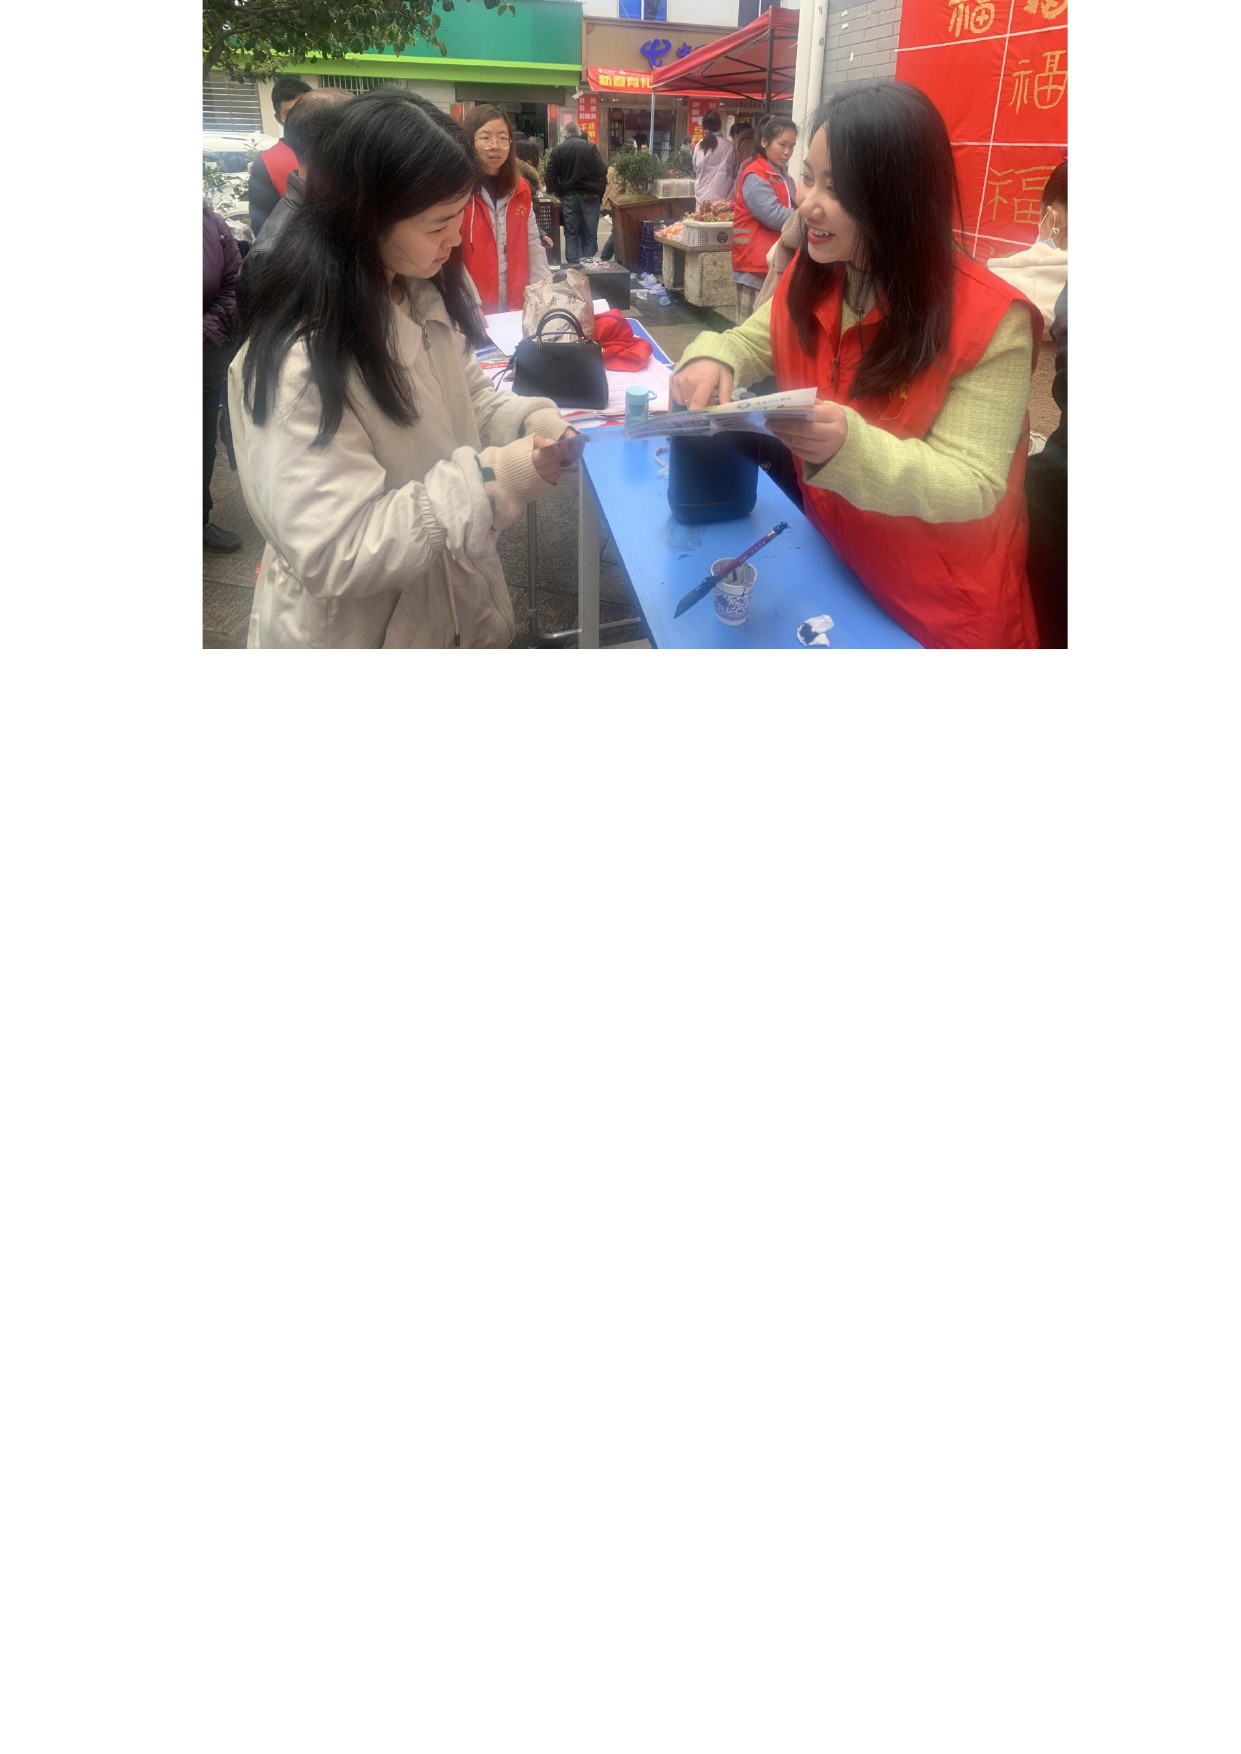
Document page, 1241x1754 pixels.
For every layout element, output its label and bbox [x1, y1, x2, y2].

picture [202, 0, 1068, 649]
